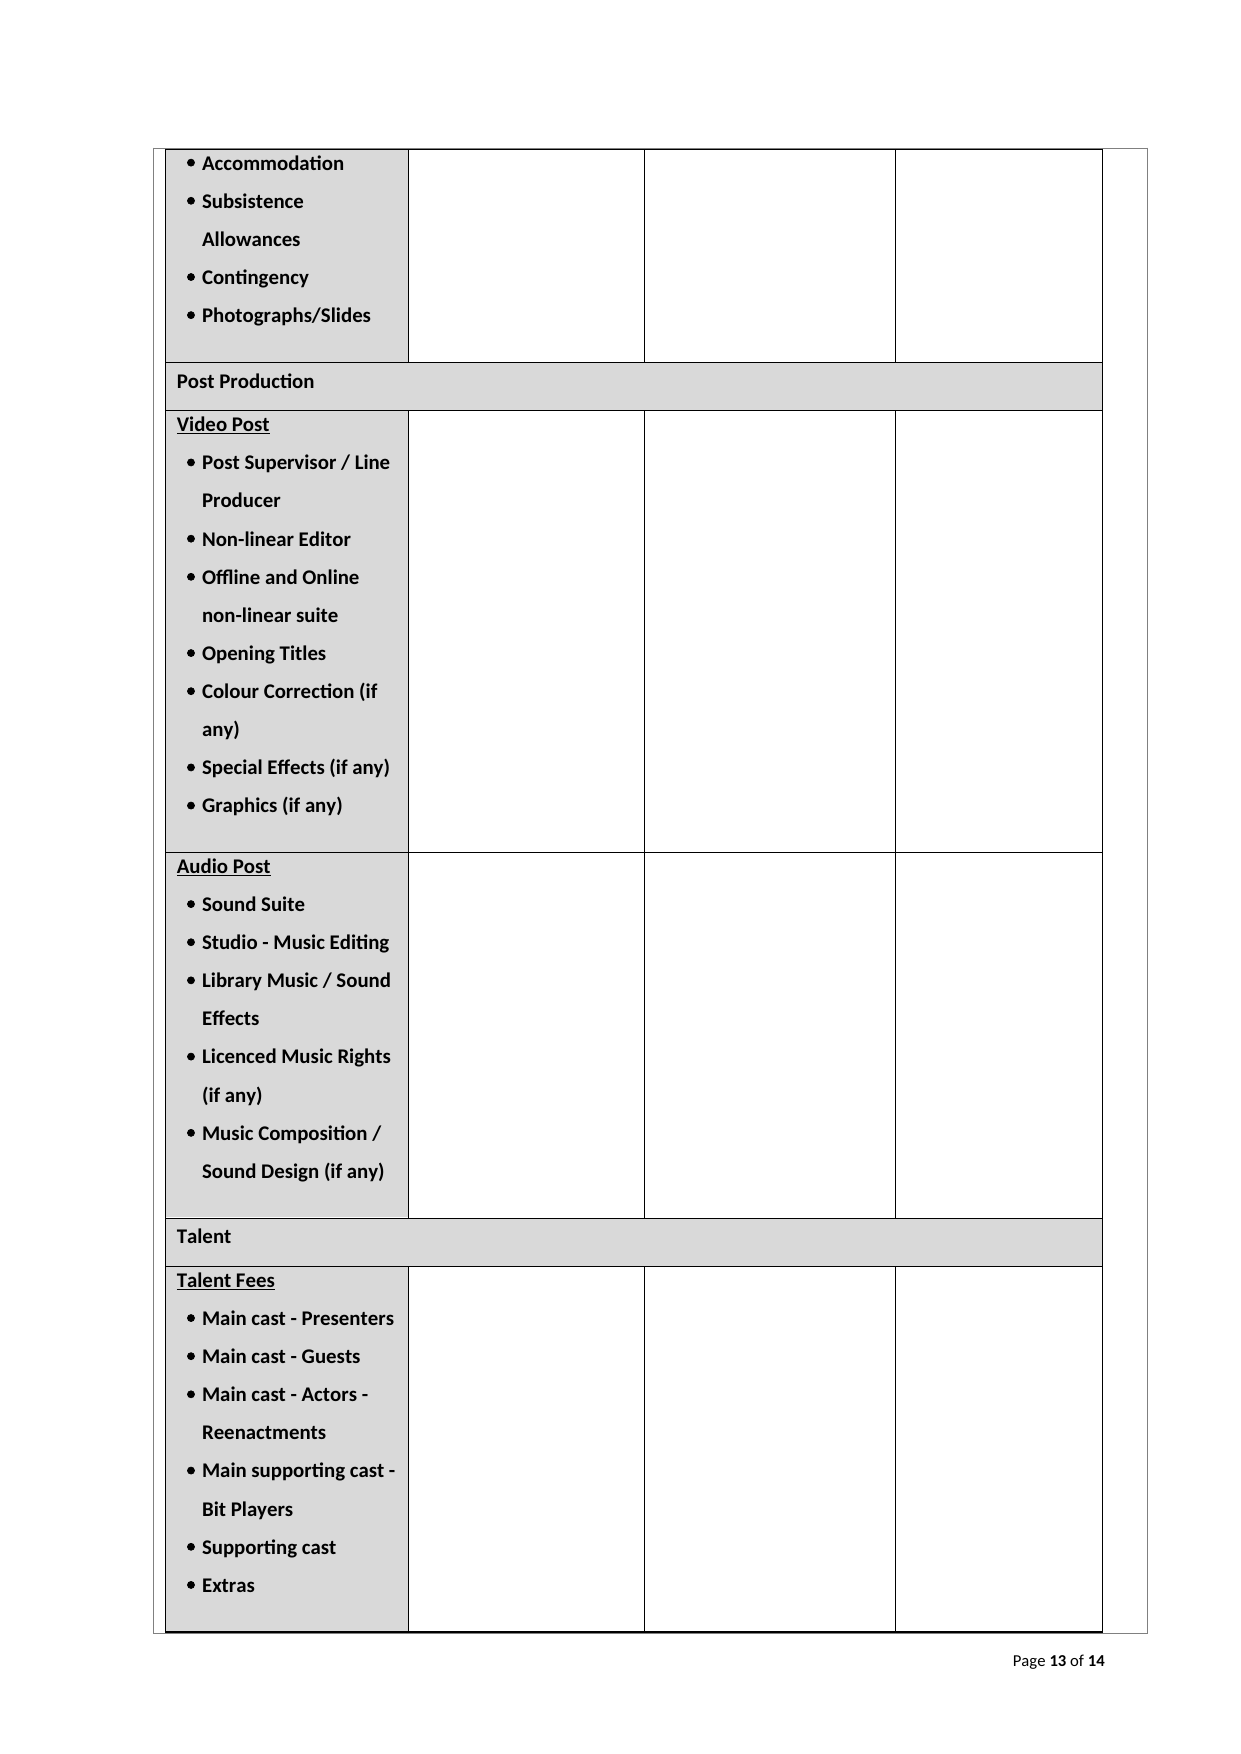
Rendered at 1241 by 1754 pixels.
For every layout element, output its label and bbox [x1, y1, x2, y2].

table_cell [409, 411, 644, 852]
table_cell [896, 411, 1102, 852]
table_cell [645, 150, 895, 362]
table_cell [154, 149, 165, 1632]
table_cell [1103, 149, 1147, 1632]
table_cell [409, 150, 644, 362]
table_cell [645, 411, 895, 852]
table_cell [645, 853, 895, 1218]
table_cell [409, 1267, 644, 1631]
table_cell [645, 1267, 895, 1631]
table_cell [896, 150, 1102, 362]
table_cell [896, 1267, 1102, 1631]
table_cell [409, 853, 644, 1218]
table_cell [896, 853, 1102, 1218]
